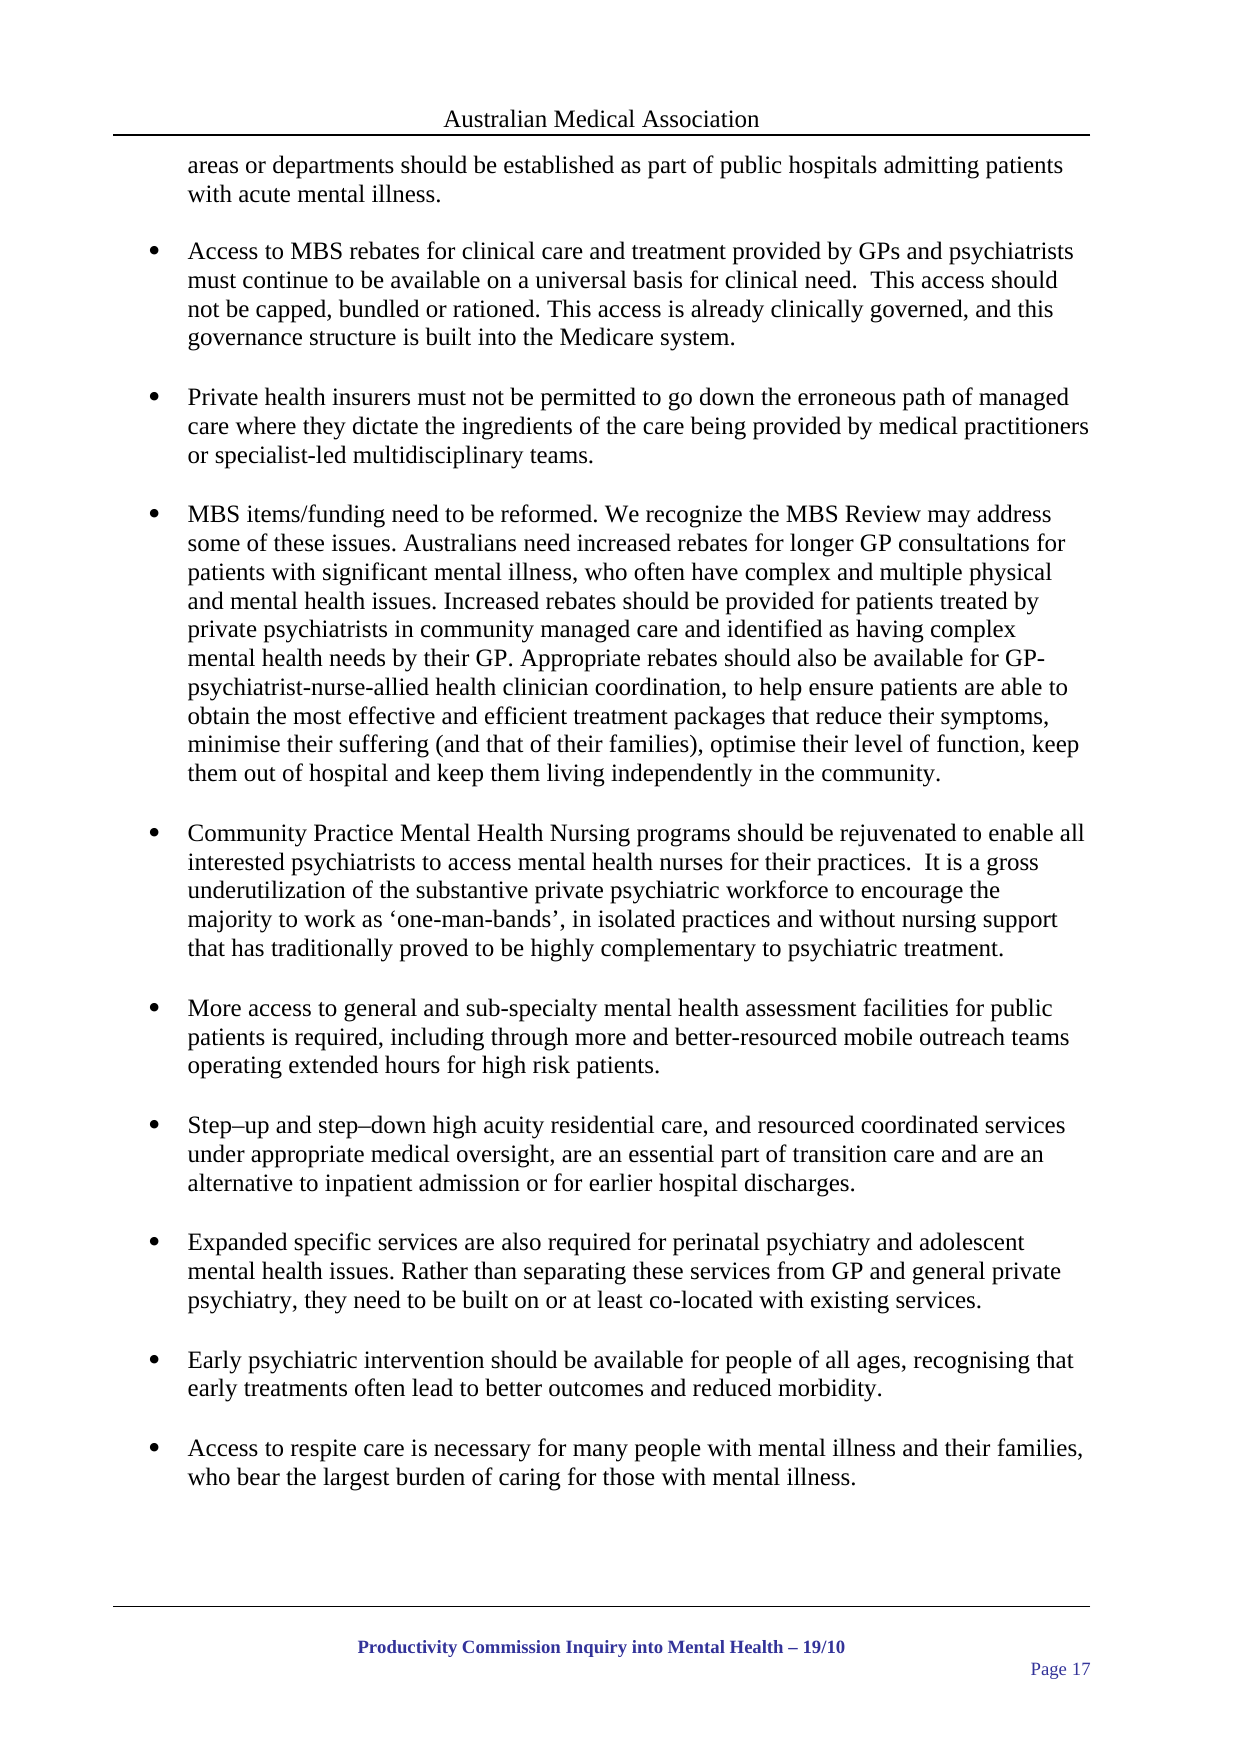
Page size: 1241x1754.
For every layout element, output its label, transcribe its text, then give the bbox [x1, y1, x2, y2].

list Early psychiatric intervention should be available for people of all ages, recognising that early treatments often lead to better outcomes and reduced morbidity. [150, 1345, 1090, 1402]
list Access to respite care is necessary for many people with mental illness and their families, who bear the largest burden of caring for those with mental illness. [150, 1433, 1090, 1491]
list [150, 150, 1090, 207]
list Expanded specific services are also required for perinatal psychiatry and adolescent mental health issues. Rather than separating these services from GP and general private psychiatry, they need to be built on or at least co-located with existing services. [150, 1227, 1090, 1314]
list MBS items/funding need to be reformed. We recognize the MBS Review may address some of these issues. Australians need increased rebates for longer GP consultations for patients with significant mental illness, who often have complex and multiple physical and mental health issues. Increased rebates should be provided for patients treated by private psychiatrists in community managed care and identified as having complex mental health needs by their GP. Appropriate rebates should also be available for GP-psychiatrist-nurse-allied health clinician coordination, to help ensure patients are able to obtain the most effective and efficient treatment packages that reduce their symptoms, minimise their suffering (and that of their families), optimise their level of function, keep them out of hospital and keep them living independently in the community. [150, 499, 1090, 787]
list More access to general and sub-specialty mental health assessment facilities for public patients is required, including through more and better-resourced mobile outreach teams operating extended hours for high risk patients. [150, 993, 1090, 1079]
list Private health insurers must not be permitted to go down the erroneous path of managed care where they dictate the ingredients of the care being provided by medical practitioners or specialist-led multidisciplinary teams. [150, 382, 1090, 468]
list Community Practice Mental Health Nursing programs should be rejuvenated to enable all interested psychiatrists to access mental health nurses for their practices. It is a gross underutilization of the substantive private psychiatric workforce to encourage the majority to work as ‘one-man-bands’, in isolated practices and without nursing support that has traditionally proved to be highly complementary to psychiatric treatment. [150, 818, 1090, 962]
list Access to MBS rebates for clinical care and treatment provided by GPs and psychiatrists must continue to be available on a universal basis for clinical need. This access should not be capped, bundled or rationed. This access is already clinically governed, and this governance structure is built into the Medicare system. [150, 236, 1090, 351]
list Step–up and step–down high acuity residential care, and resourced coordinated services under appropriate medical oversight, are an essential part of transition care and are an alternative to inpatient admission or for earlier hospital discharges. [150, 1110, 1090, 1196]
